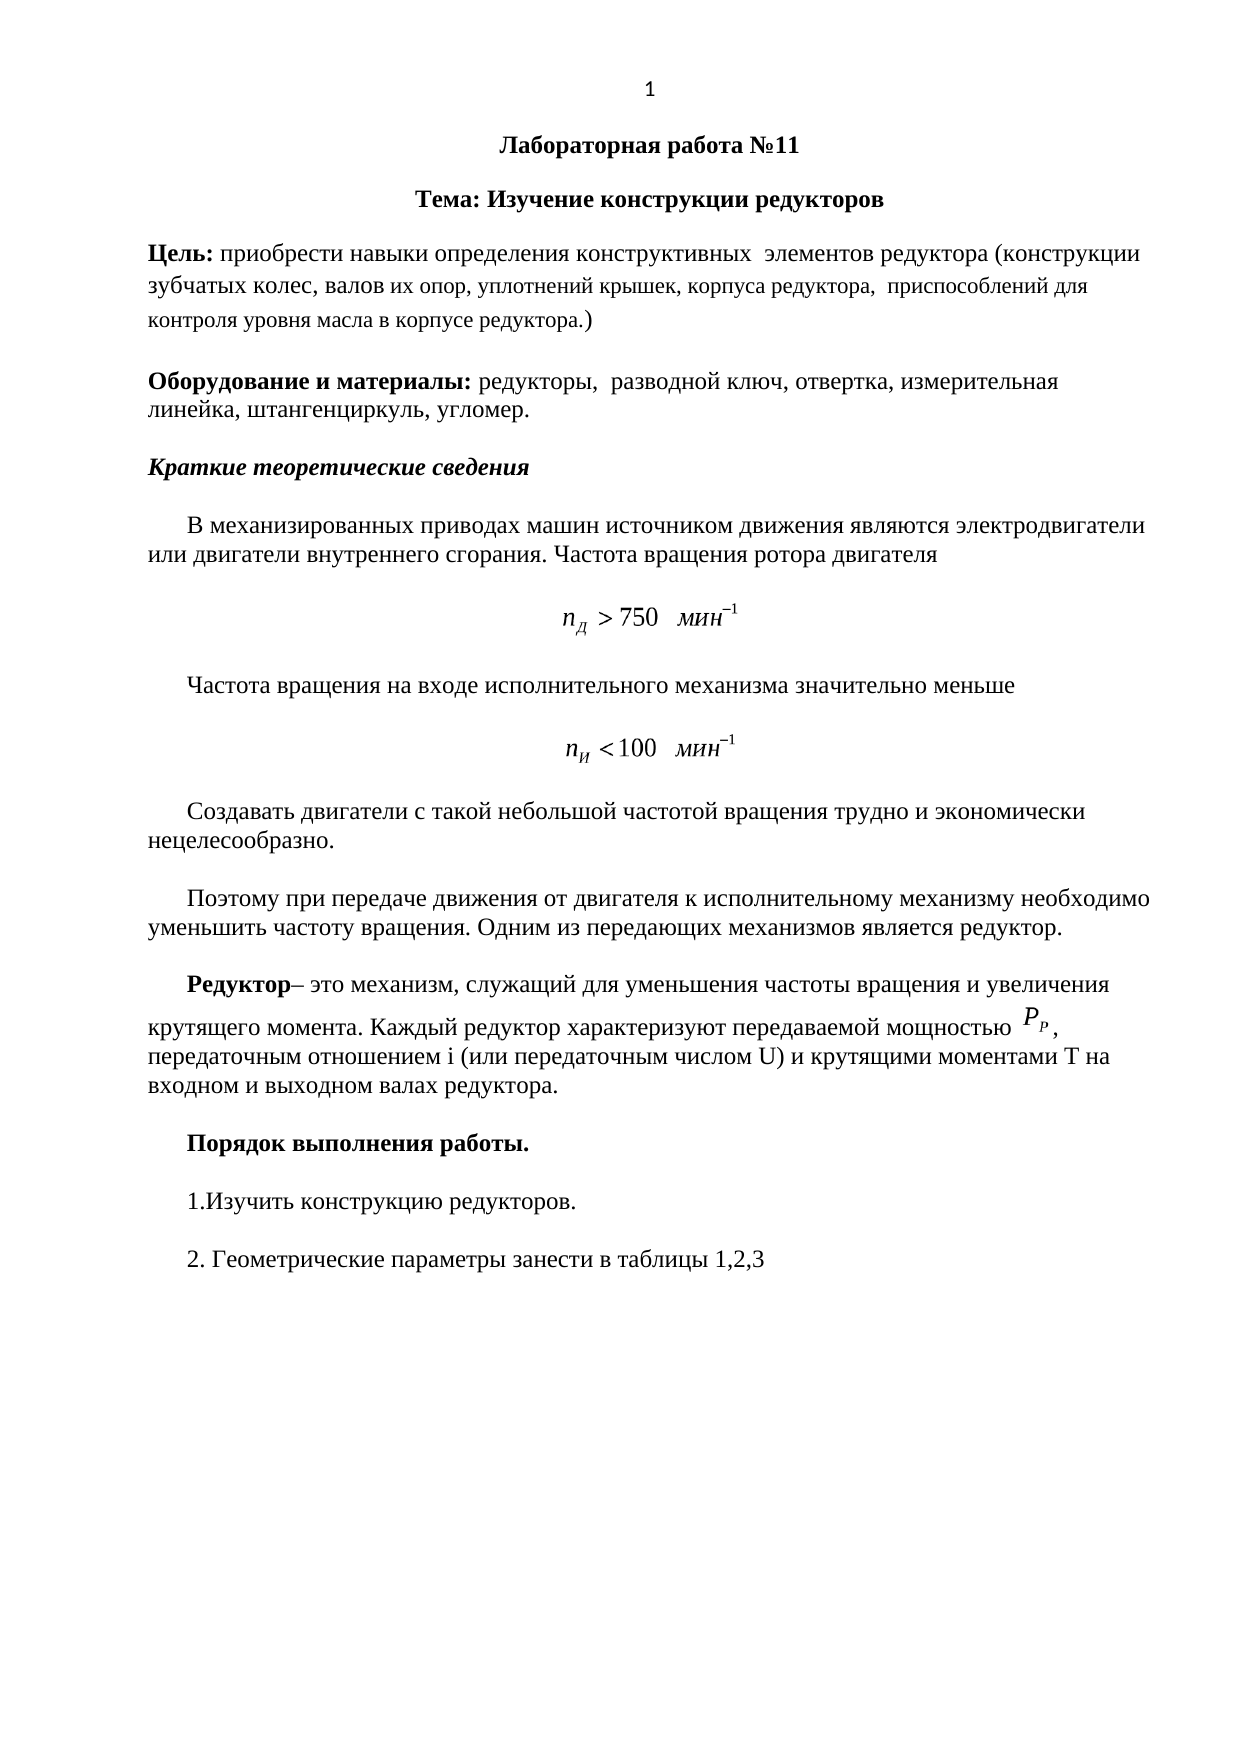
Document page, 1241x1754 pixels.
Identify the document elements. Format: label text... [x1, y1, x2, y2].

text Тема: Изучение конструкции редукторов [148, 184, 1152, 212]
text Оборудование и материалы: редукторы, разводной ключ, отвертка, измерительная линейка, штангенциркуль, угломер. [148, 366, 1152, 423]
picture [558, 597, 742, 641]
text Частота вращения на входе исполнительного механизма значительно меньше [148, 670, 1152, 699]
text В механизированных приводах машин источником движения являются электродвигатели или двигатели внутреннего сгорания. Частота вращения ротора двигателя [148, 510, 1152, 568]
text Редуктор– это механизм, служащий для уменьшения частоты вращения и увеличения крутящего момента. Каждый редуктор характеризуют передаваемой мощностью , передаточным отношением i (или передаточным числом U) и крутящими моментами Т на входном и выходном валах редуктора. [148, 969, 1152, 1099]
text 2. Геометрические параметры занести в таблицы 1,2,3 [148, 1244, 1152, 1272]
text Поэтому при передаче движения от двигателя к исполнительному механизму необходимо уменьшить частоту вращения. Одним из передающих механизмов является редуктор. [148, 883, 1152, 940]
text Цель: приобрести навыки определения конструктивных элементов редуктора (конструкции зубчатых колес, валов их опор, уплотнений крышек, корпуса редуктора, приспособлений для контроля уровня масла в корпусе редуктора.) [148, 238, 1152, 332]
text Краткие теоретические сведения [148, 452, 1152, 481]
text Создавать двигатели с такой небольшой частотой вращения трудно и экономически нецелесообразно. [148, 796, 1152, 854]
picture [561, 727, 738, 767]
text Лабораторная работа №11 [148, 130, 1152, 159]
text Порядок выполнения работы. [148, 1128, 1152, 1157]
text 1.Изучить конструкцию редукторов. [148, 1186, 1152, 1214]
picture [1018, 998, 1053, 1036]
